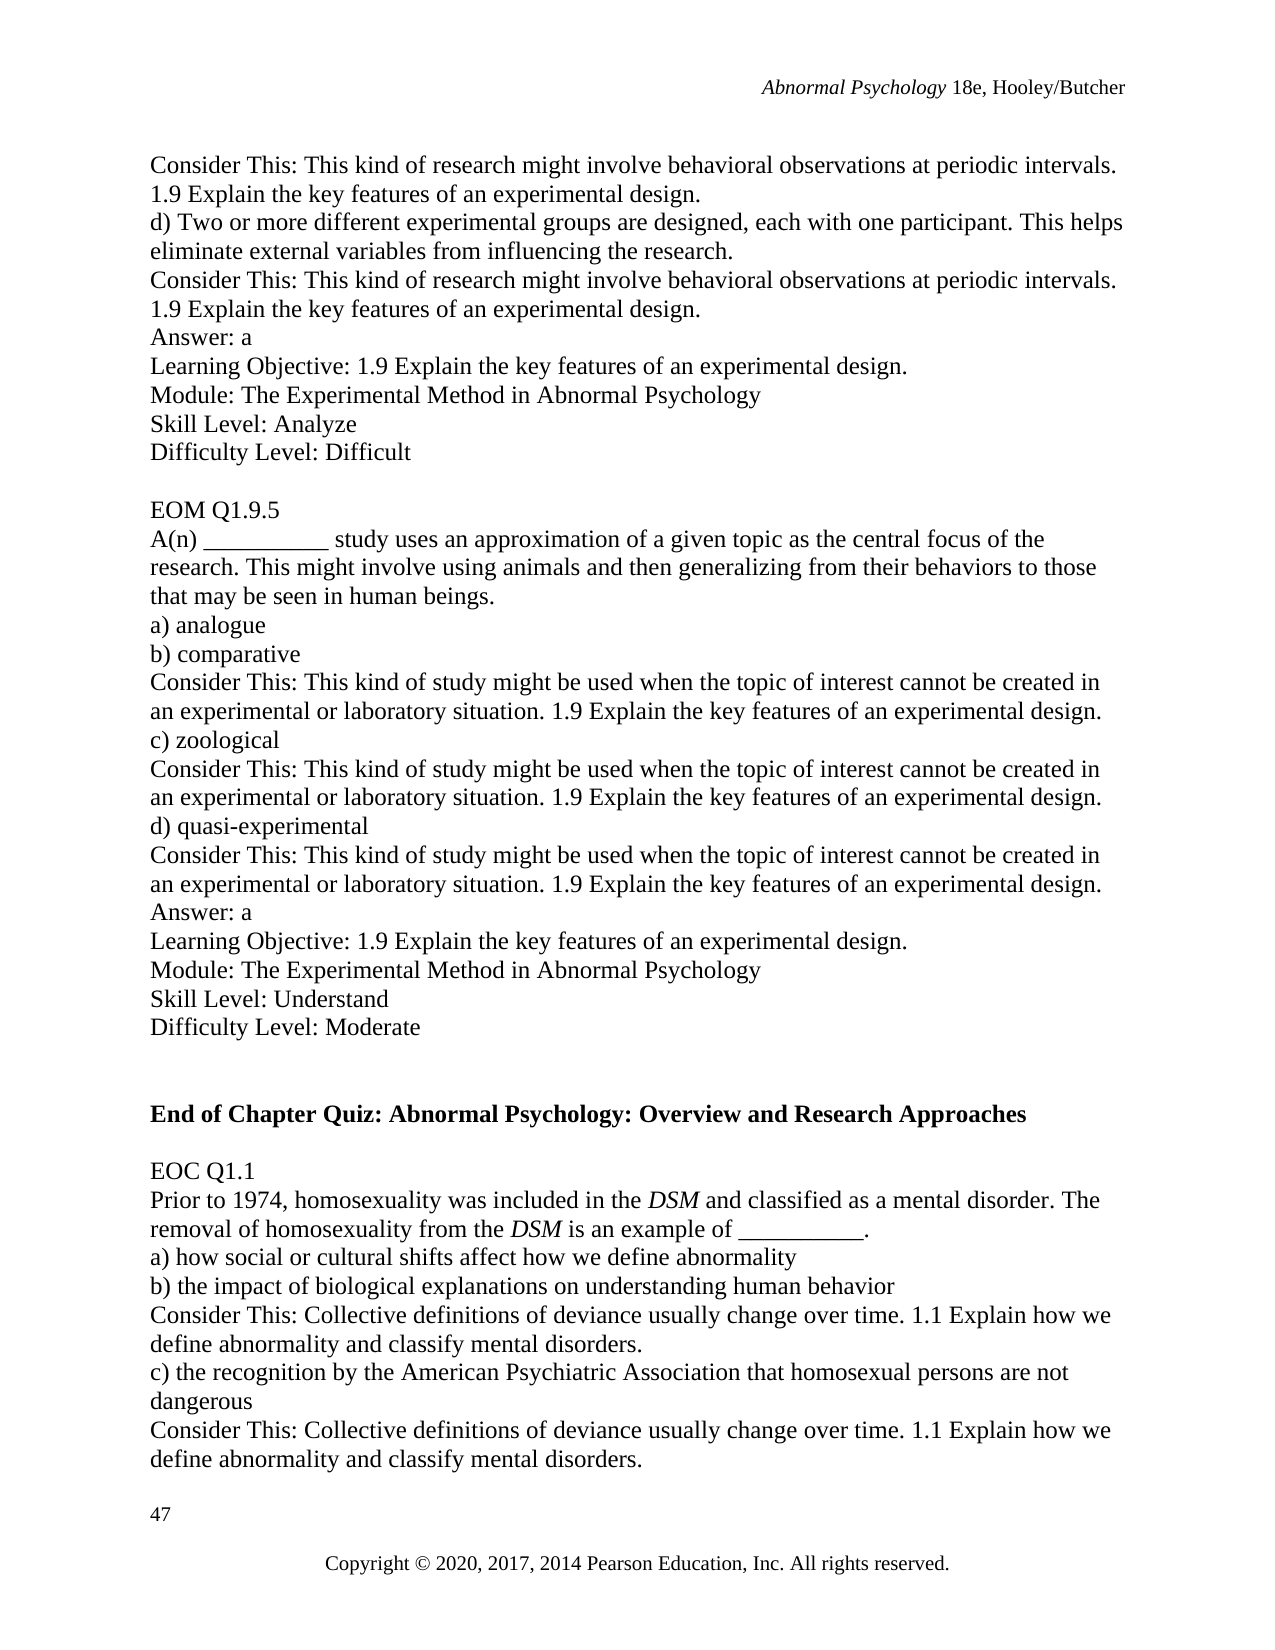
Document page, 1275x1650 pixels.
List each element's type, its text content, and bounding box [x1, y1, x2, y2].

text Skill Level: Analyze [150, 409, 1125, 437]
text Difficulty Level: Difficult [150, 437, 1125, 466]
text Prior to 1974, homosexuality was included in the DSM and classified as a mental disorder. The removal of homosexuality from the DSM is an example of __________. [150, 1185, 1125, 1242]
text Module: The Experimental Method in Abnormal Psychology [150, 380, 1125, 409]
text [150, 150, 1125, 207]
text EOC Q1.1 [150, 1156, 1125, 1185]
text c) the recognition by the American Psychiatric Association that homosexual persons are not dangerous [150, 1357, 1125, 1415]
text d) Two or more different experimental groups are designed, each with one participant. This helps eliminate external variables from influencing the research. [150, 207, 1125, 265]
text Learning Objective: 1.9 Explain the key features of an experimental design. [150, 926, 1125, 955]
text c) zoological [150, 725, 1125, 754]
text End of Chapter Quiz: Abnormal Psychology: Overview and Research Approaches [150, 1099, 1125, 1127]
text Module: The Experimental Method in Abnormal Psychology [150, 955, 1125, 984]
text Consider This: This kind of study might be used when the topic of interest cannot be created in an experimental or laboratory situation. 1.9 Explain the key features of an experimental design. [150, 754, 1125, 811]
text Learning Objective: 1.9 Explain the key features of an experimental design. [150, 351, 1125, 380]
text Skill Level: Understand [150, 984, 1125, 1012]
text a) how social or cultural shifts affect how we define abnormality [150, 1242, 1125, 1271]
text d) quasi-experimental [150, 811, 1125, 840]
text EOM Q1.9.5 [150, 495, 1125, 524]
text Answer: a [150, 322, 1125, 351]
text Consider This: This kind of study might be used when the topic of interest cannot be created in an experimental or laboratory situation. 1.9 Explain the key features of an experimental design. [150, 840, 1125, 897]
text Difficulty Level: Moderate [150, 1012, 1125, 1041]
text b) the impact of biological explanations on understanding human behavior [150, 1271, 1125, 1300]
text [150, 1415, 1125, 1472]
text b) comparative [150, 639, 1125, 667]
text A(n) __________ study uses an approximation of a given topic as the central focus of the research. This might involve using animals and then generalizing from their behaviors to those that may be seen in human beings. [150, 524, 1125, 610]
text Consider This: Collective definitions of deviance usually change over time. 1.1 Explain how we define abnormality and classify mental disorders. [150, 1300, 1125, 1357]
text a) analogue [150, 610, 1125, 639]
text Consider This: This kind of study might be used when the topic of interest cannot be created in an experimental or laboratory situation. 1.9 Explain the key features of an experimental design. [150, 667, 1125, 725]
text Answer: a [150, 897, 1125, 926]
